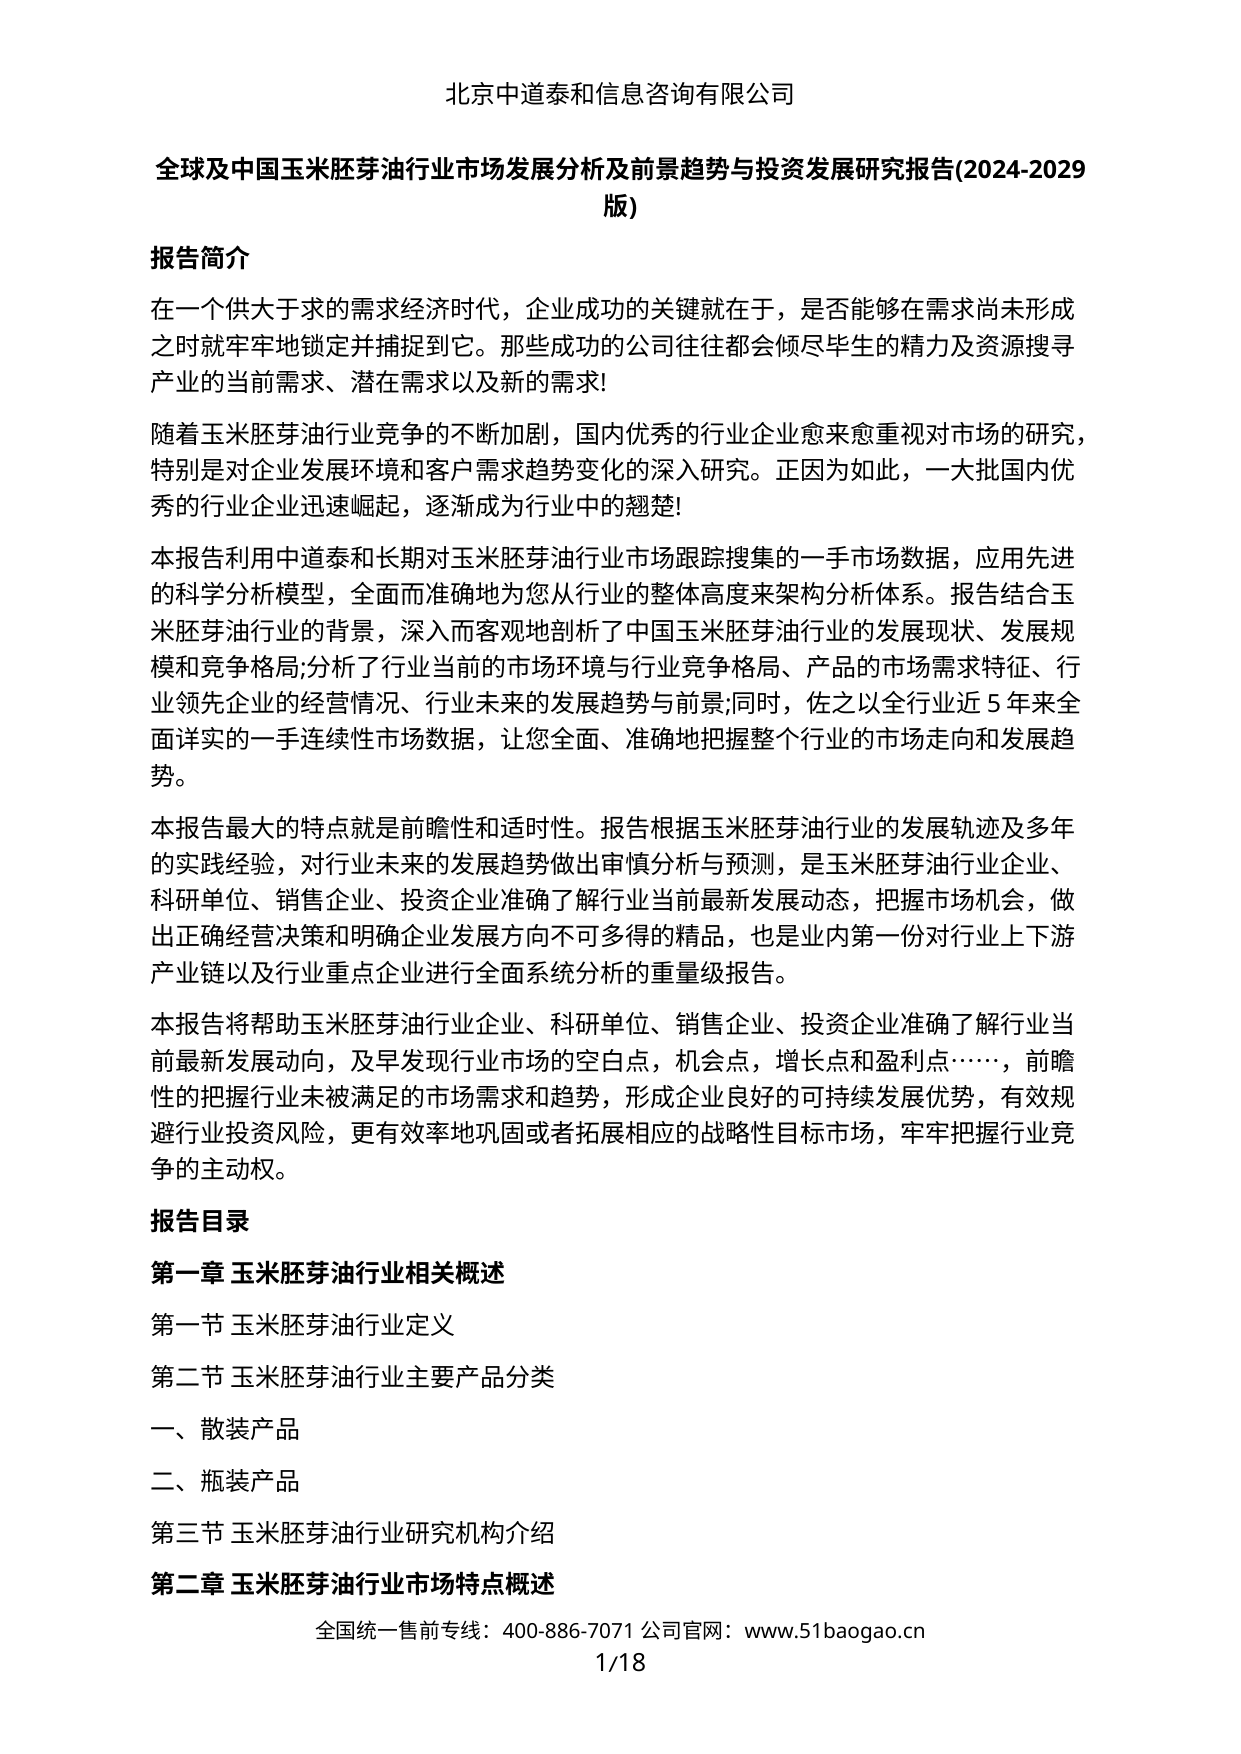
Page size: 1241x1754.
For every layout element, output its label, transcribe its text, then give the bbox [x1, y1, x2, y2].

text 在一个供大于求的需求经济时代，企业成功的关键就在于，是否能够在需求尚未形成之时就牢牢地锁定并捕捉到它。那些成功的公司往往都会倾尽毕生的精力及资源搜寻产业的当前需求、潜在需求以及新的需求! [150, 290, 1090, 399]
text 第一章 玉米胚芽油行业相关概述 [150, 1254, 1090, 1290]
text 第三节 玉米胚芽油行业研究机构介绍 [150, 1513, 1090, 1549]
text 第二章 玉米胚芽油行业市场特点概述 [150, 1565, 1090, 1601]
text 一、散装产品 [150, 1409, 1090, 1446]
text 第一节 玉米胚芽油行业定义 [150, 1306, 1090, 1342]
text 随着玉米胚芽油行业竞争的不断加剧，国内优秀的行业企业愈来愈重视对市场的研究，特别是对企业发展环境和客户需求趋势变化的深入研究。正因为如此，一大批国内优秀的行业企业迅速崛起，逐渐成为行业中的翘楚! [150, 414, 1090, 523]
text 本报告将帮助玉米胚芽油行业企业、科研单位、销售企业、投资企业准确了解行业当前最新发展动向，及早发现行业市场的空白点，机会点，增长点和盈利点……，前瞻性的把握行业未被满足的市场需求和趋势，形成企业良好的可持续发展优势，有效规避行业投资风险，更有效率地巩固或者拓展相应的战略性目标市场，牢牢把握行业竞争的主动权。 [150, 1005, 1090, 1186]
text 二、瓶装产品 [150, 1461, 1090, 1497]
text 报告简介 [150, 238, 1090, 274]
text 报告目录 [150, 1202, 1090, 1238]
text 全球及中国玉米胚芽油行业市场发展分析及前景趋势与投资发展研究报告(2024-2029版) [150, 150, 1090, 222]
text 本报告最大的特点就是前瞻性和适时性。报告根据玉米胚芽油行业的发展轨迹及多年的实践经验，对行业未来的发展趋势做出审慎分析与预测，是玉米胚芽油行业企业、科研单位、销售企业、投资企业准确了解行业当前最新发展动态，把握市场机会，做出正确经营决策和明确企业发展方向不可多得的精品，也是业内第一份对行业上下游产业链以及行业重点企业进行全面系统分析的重量级报告。 [150, 808, 1090, 989]
text 第二节 玉米胚芽油行业主要产品分类 [150, 1357, 1090, 1394]
text 本报告利用中道泰和长期对玉米胚芽油行业市场跟踪搜集的一手市场数据，应用先进的科学分析模型，全面而准确地为您从行业的整体高度来架构分析体系。报告结合玉米胚芽油行业的背景，深入而客观地剖析了中国玉米胚芽油行业的发展现状、发展规模和竞争格局;分析了行业当前的市场环境与行业竞争格局、产品的市场需求特征、行业领先企业的经营情况、行业未来的发展趋势与前景;同时，佐之以全行业近5年来全面详实的一手连续性市场数据，让您全面、准确地把握整个行业的市场走向和发展趋势。 [150, 539, 1090, 792]
